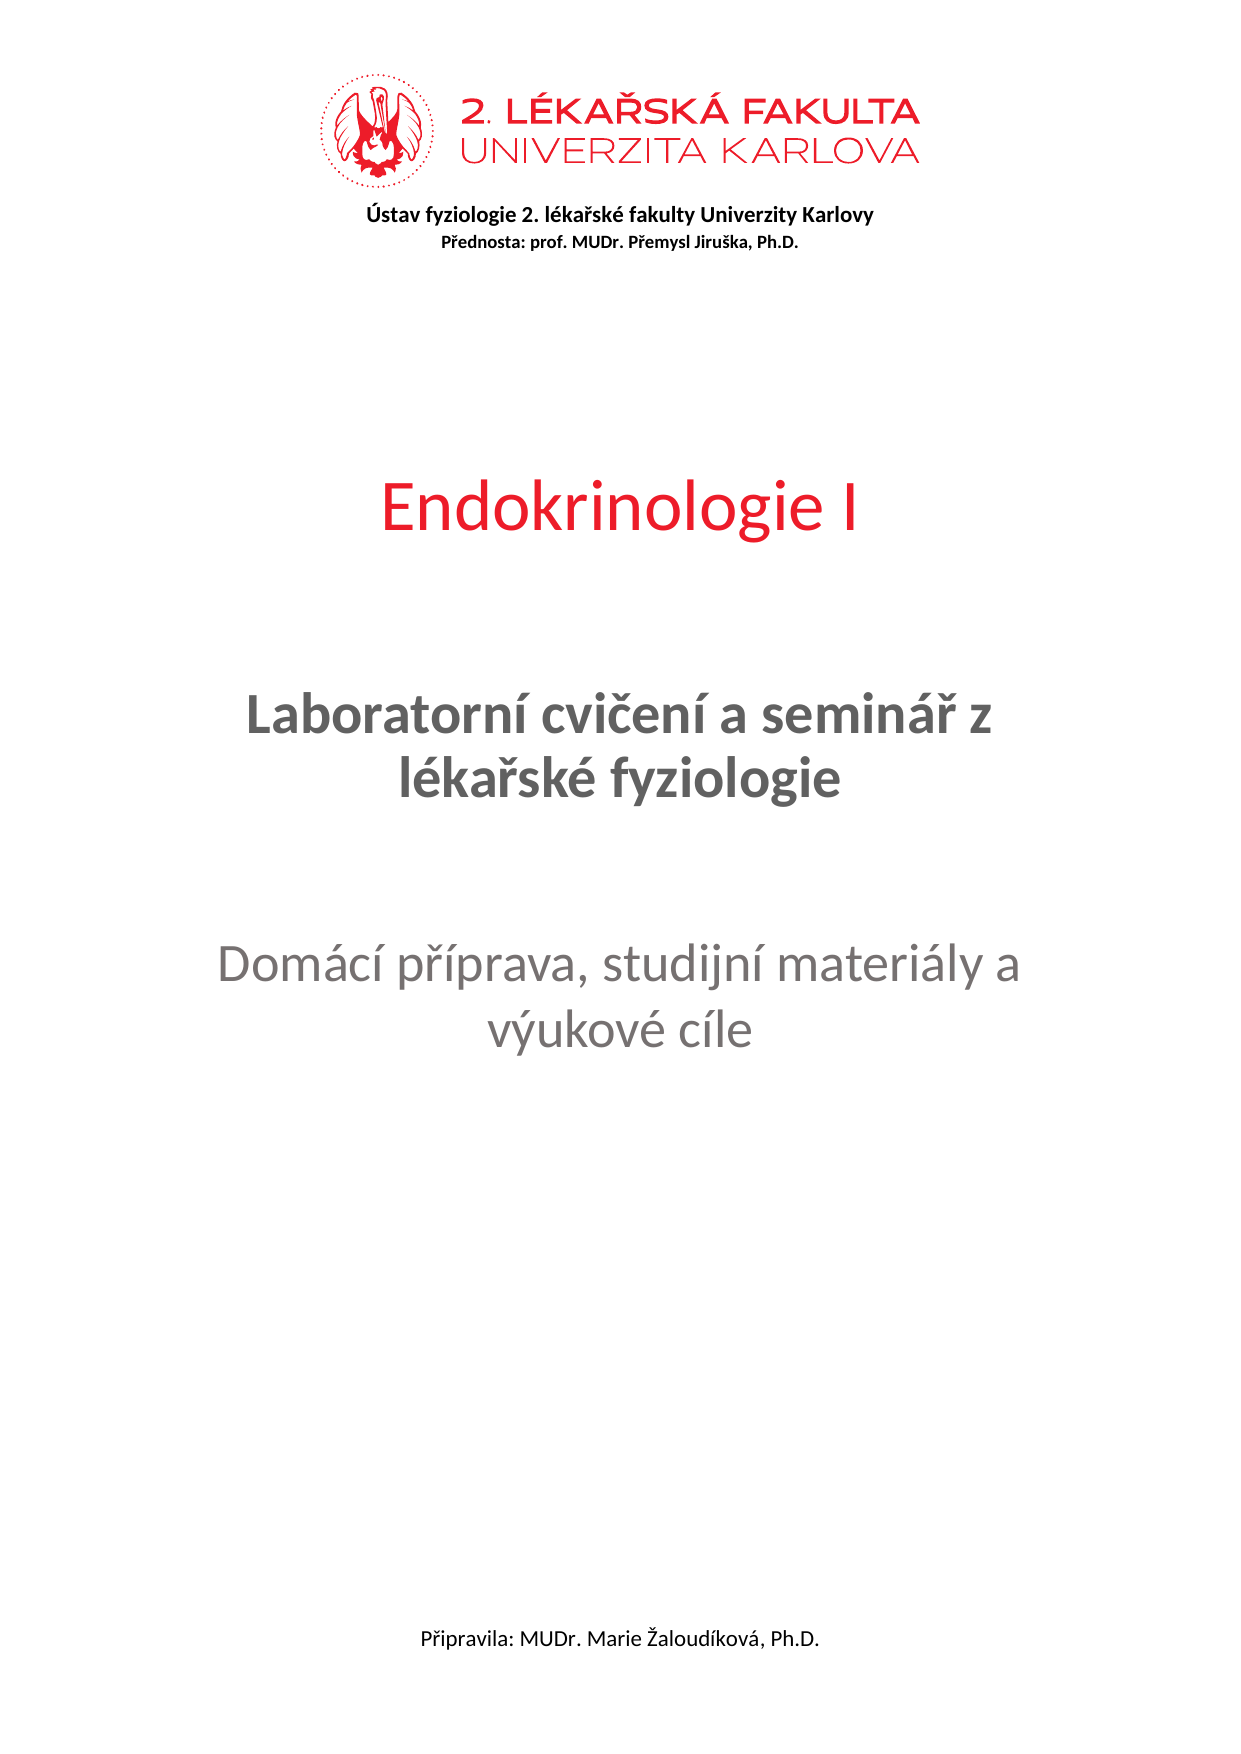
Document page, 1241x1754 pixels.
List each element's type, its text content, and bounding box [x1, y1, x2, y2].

text Domácí příprava, studijní materiály a výukové cíle [150, 928, 1090, 1061]
text Endokrinologie I [150, 459, 1090, 548]
text Laboratorní cvičení a seminář z lékařské fyziologie [150, 683, 1090, 814]
